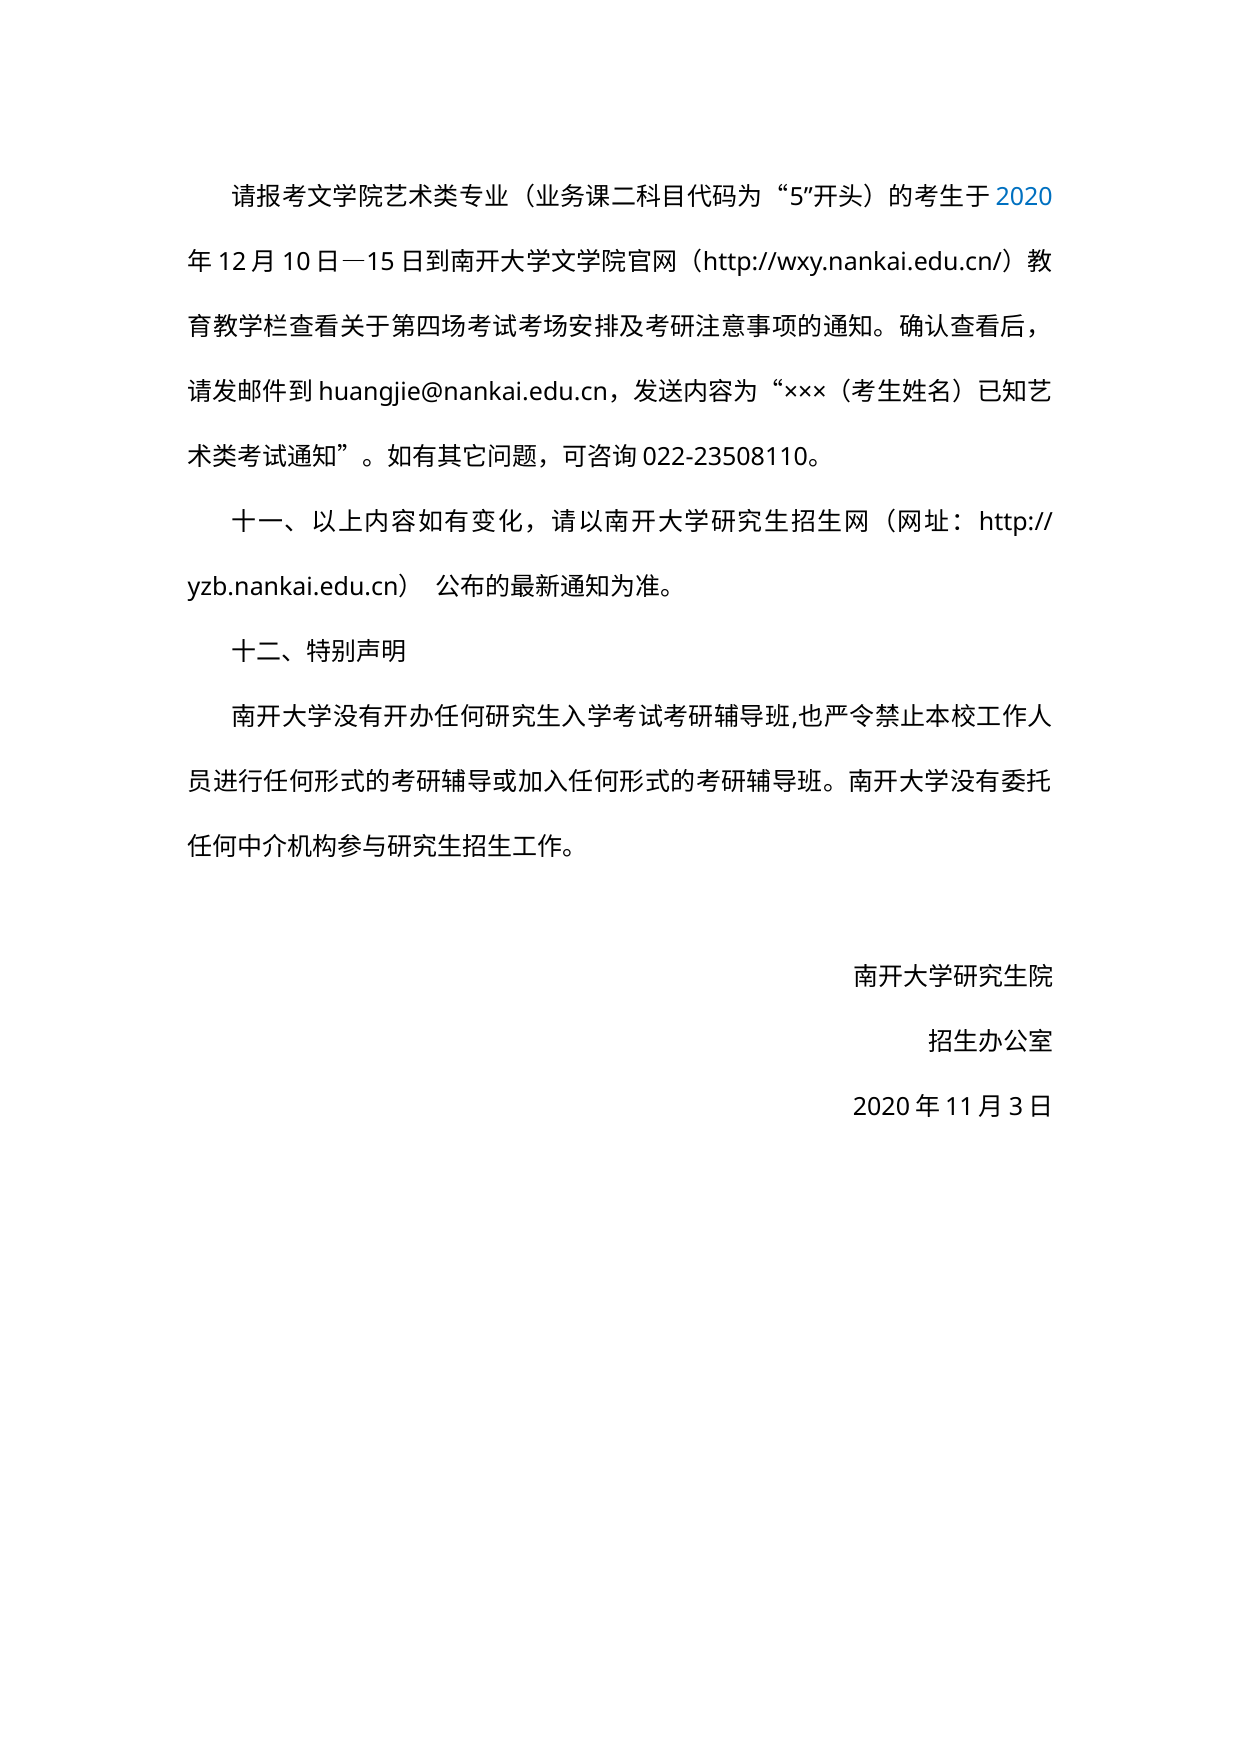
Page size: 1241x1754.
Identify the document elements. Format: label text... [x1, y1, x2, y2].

text 南开大学研究生院 [187, 942, 1053, 1007]
text 招生办公室 [187, 1007, 1053, 1072]
text 2020年11月3日 [187, 1072, 1053, 1137]
text 请报考文学院艺术类专业（业务课二科目代码为“5”开头）的考生于2020年12月10日—15日到南开大学文学院官网（http://wxy.nankai.edu.cn/）教育教学栏查看关于第四场考试考场安排及考研注意事项的通知。确认查看后，请发邮件到huangjie@nankai.edu.cn，发送内容为“×××（考生姓名）已知艺术类考试通知”。如有其它问题，可咨询022-23508110。 [187, 162, 1053, 487]
text 十一、以上内容如有变化，请以南开大学研究生招生网（网址：http://yzb.nankai.edu.cn） 公布的最新通知为准。 [187, 487, 1053, 617]
text 十二、特别声明 [187, 617, 1053, 682]
text 南开大学没有开办任何研究生入学考试考研辅导班,也严令禁止本校工作人员进行任何形式的考研辅导或加入任何形式的考研辅导班。南开大学没有委托任何中介机构参与研究生招生工作。 [187, 682, 1053, 877]
